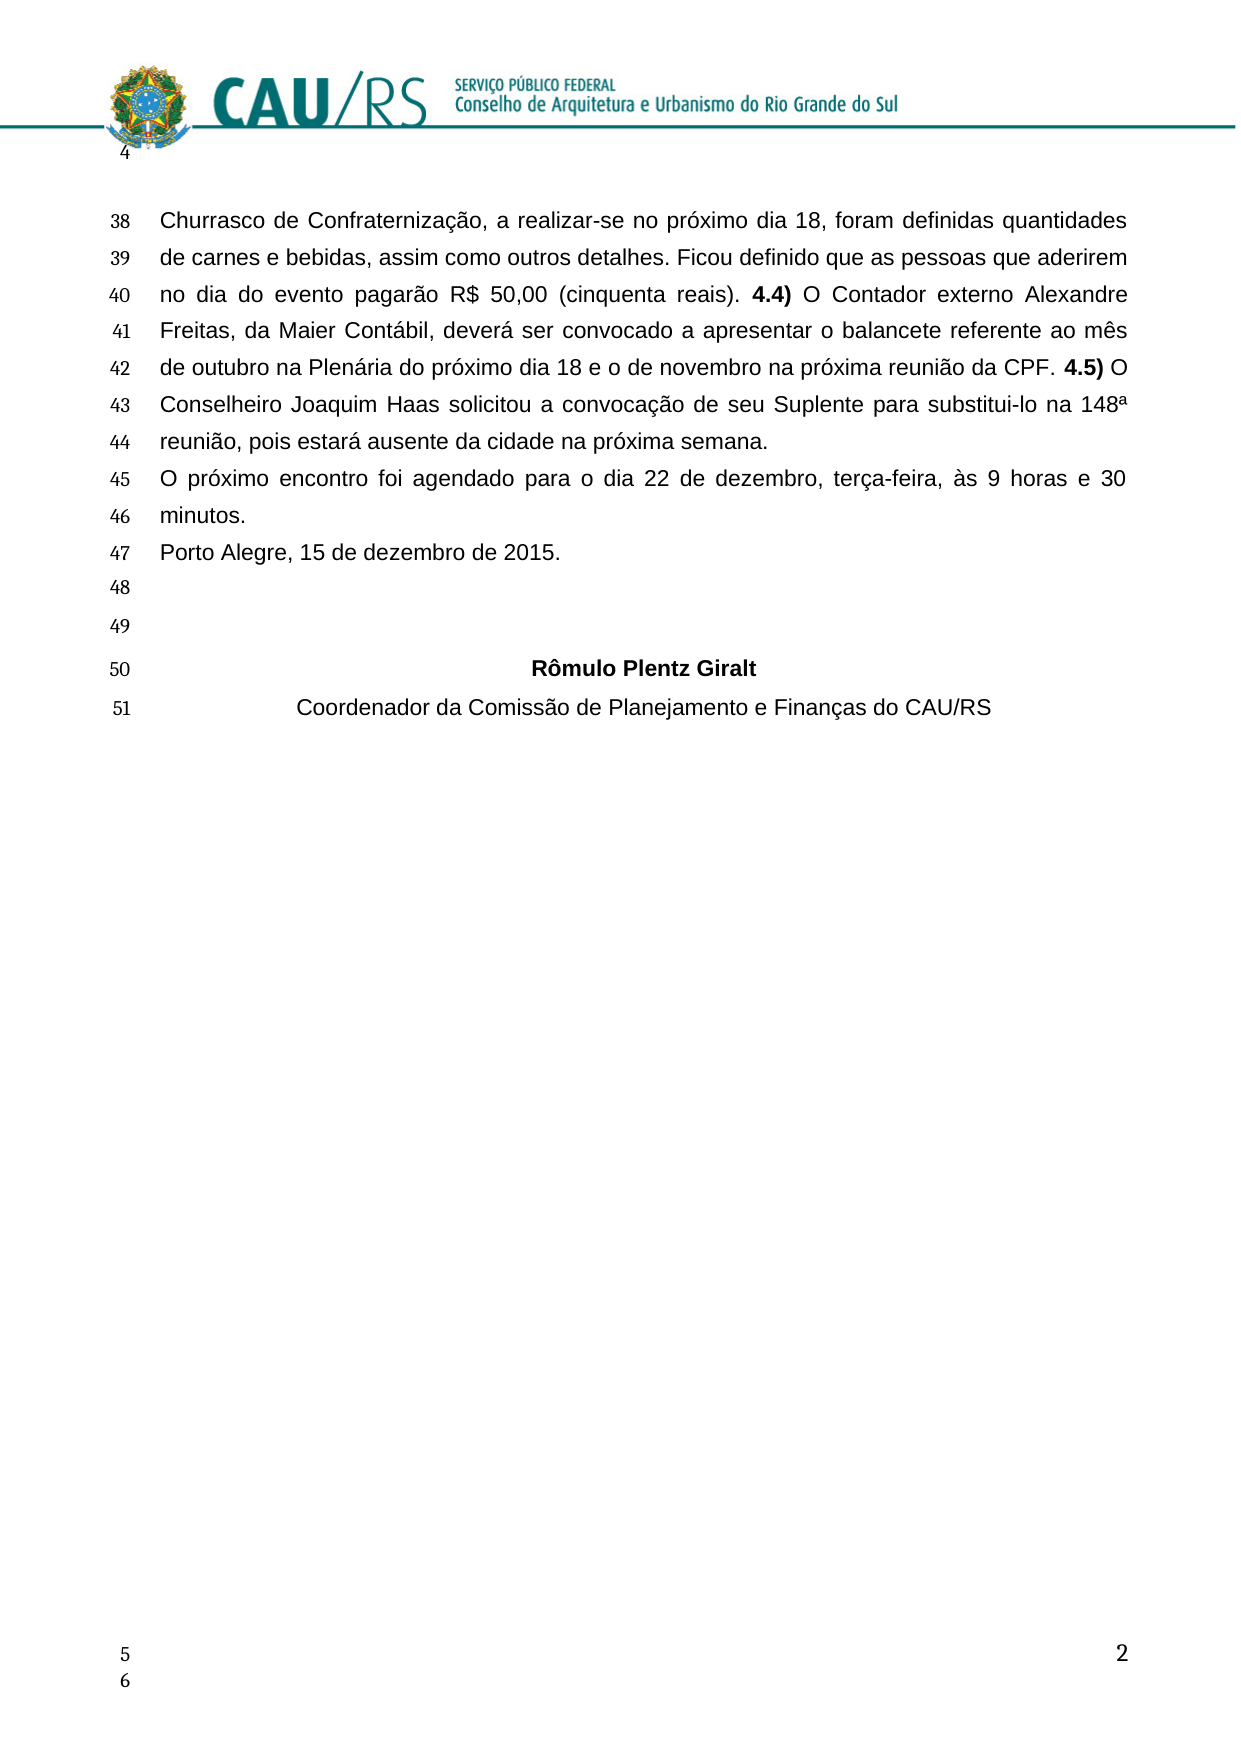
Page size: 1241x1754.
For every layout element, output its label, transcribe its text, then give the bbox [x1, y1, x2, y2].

text Rômulo Plentz Giralt [159, 654, 1128, 681]
picture [0, 0, 1236, 160]
list O próximo encontro foi agendado para o dia 22 de dezembro, terça-feira, às 9 horas e 30 minutos. [159, 465, 1128, 528]
text Coordenador da Comissão de Planejamento e Finanças do CAU/RS [159, 694, 1128, 720]
text Porto Alegre, 15 de dezembro de 2015. [159, 539, 1128, 565]
